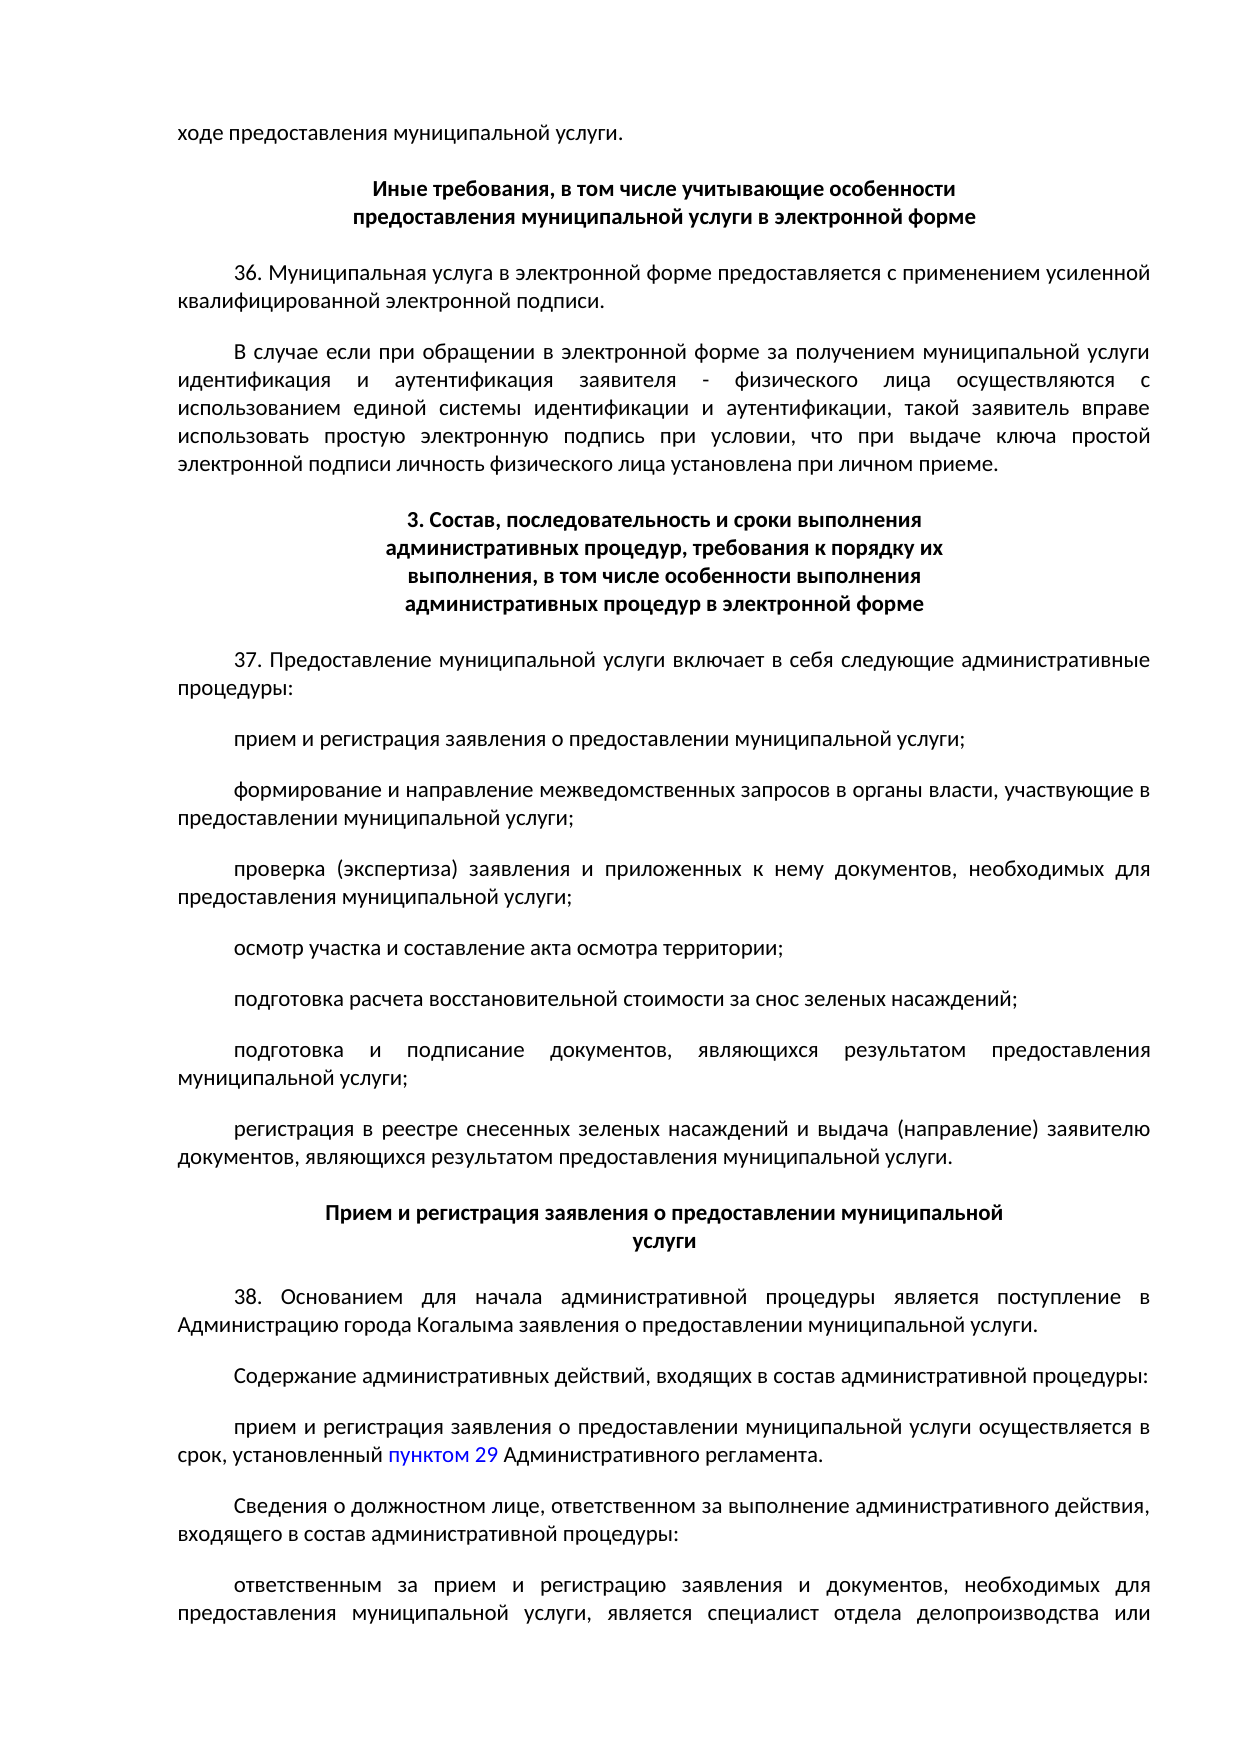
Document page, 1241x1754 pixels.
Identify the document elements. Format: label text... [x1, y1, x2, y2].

title Иные требования, в том числе учитывающие особенности [177, 174, 1152, 202]
text прием и регистрация заявления о предоставлении муниципальной услуги осуществляется в срок, установленный пунктом 29 Административного регламента. [177, 1412, 1152, 1468]
title услуги [177, 1226, 1152, 1254]
text 36. Муниципальная услуга в электронной форме предоставляется с применением усиленной квалифицированной электронной подписи. [177, 258, 1152, 314]
title 3. Состав, последовательность и сроки выполнения [177, 505, 1152, 533]
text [177, 1570, 1152, 1626]
title административных процедур в электронной форме [177, 589, 1152, 617]
text Содержание административных действий, входящих в состав административной процедуры: [177, 1361, 1152, 1389]
text Сведения о должностном лице, ответственном за выполнение административного действия, входящего в состав административной процедуры: [177, 1491, 1152, 1547]
text подготовка расчета восстановительной стоимости за снос зеленых насаждений; [177, 984, 1152, 1012]
text осмотр участка и составление акта осмотра территории; [177, 933, 1152, 961]
title выполнения, в том числе особенности выполнения [177, 561, 1152, 589]
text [177, 118, 1152, 146]
text регистрация в реестре снесенных зеленых насаждений и выдача (направление) заявителю документов, являющихся результатом предоставления муниципальной услуги. [177, 1114, 1152, 1170]
text прием и регистрация заявления о предоставлении муниципальной услуги; [177, 724, 1152, 752]
text формирование и направление межведомственных запросов в органы власти, участвующие в предоставлении муниципальной услуги; [177, 775, 1152, 831]
text 37. Предоставление муниципальной услуги включает в себя следующие административные процедуры: [177, 645, 1152, 701]
title предоставления муниципальной услуги в электронной форме [177, 202, 1152, 230]
title Прием и регистрация заявления о предоставлении муниципальной [177, 1198, 1152, 1226]
text проверка (экспертиза) заявления и приложенных к нему документов, необходимых для предоставления муниципальной услуги; [177, 854, 1152, 910]
text подготовка и подписание документов, являющихся результатом предоставления муниципальной услуги; [177, 1035, 1152, 1091]
text 38. Основанием для начала административной процедуры является поступление в Администрацию города Когалыма заявления о предоставлении муниципальной услуги. [177, 1282, 1152, 1338]
title административных процедур, требования к порядку их [177, 533, 1152, 561]
text В случае если при обращении в электронной форме за получением муниципальной услуги идентификация и аутентификация заявителя - физического лица осуществляются с использованием единой системы идентификации и аутентификации, такой заявитель вправе использовать простую электронную подпись при условии, что при выдаче ключа простой электронной подписи личность физического лица установлена при личном приеме. [177, 337, 1152, 477]
